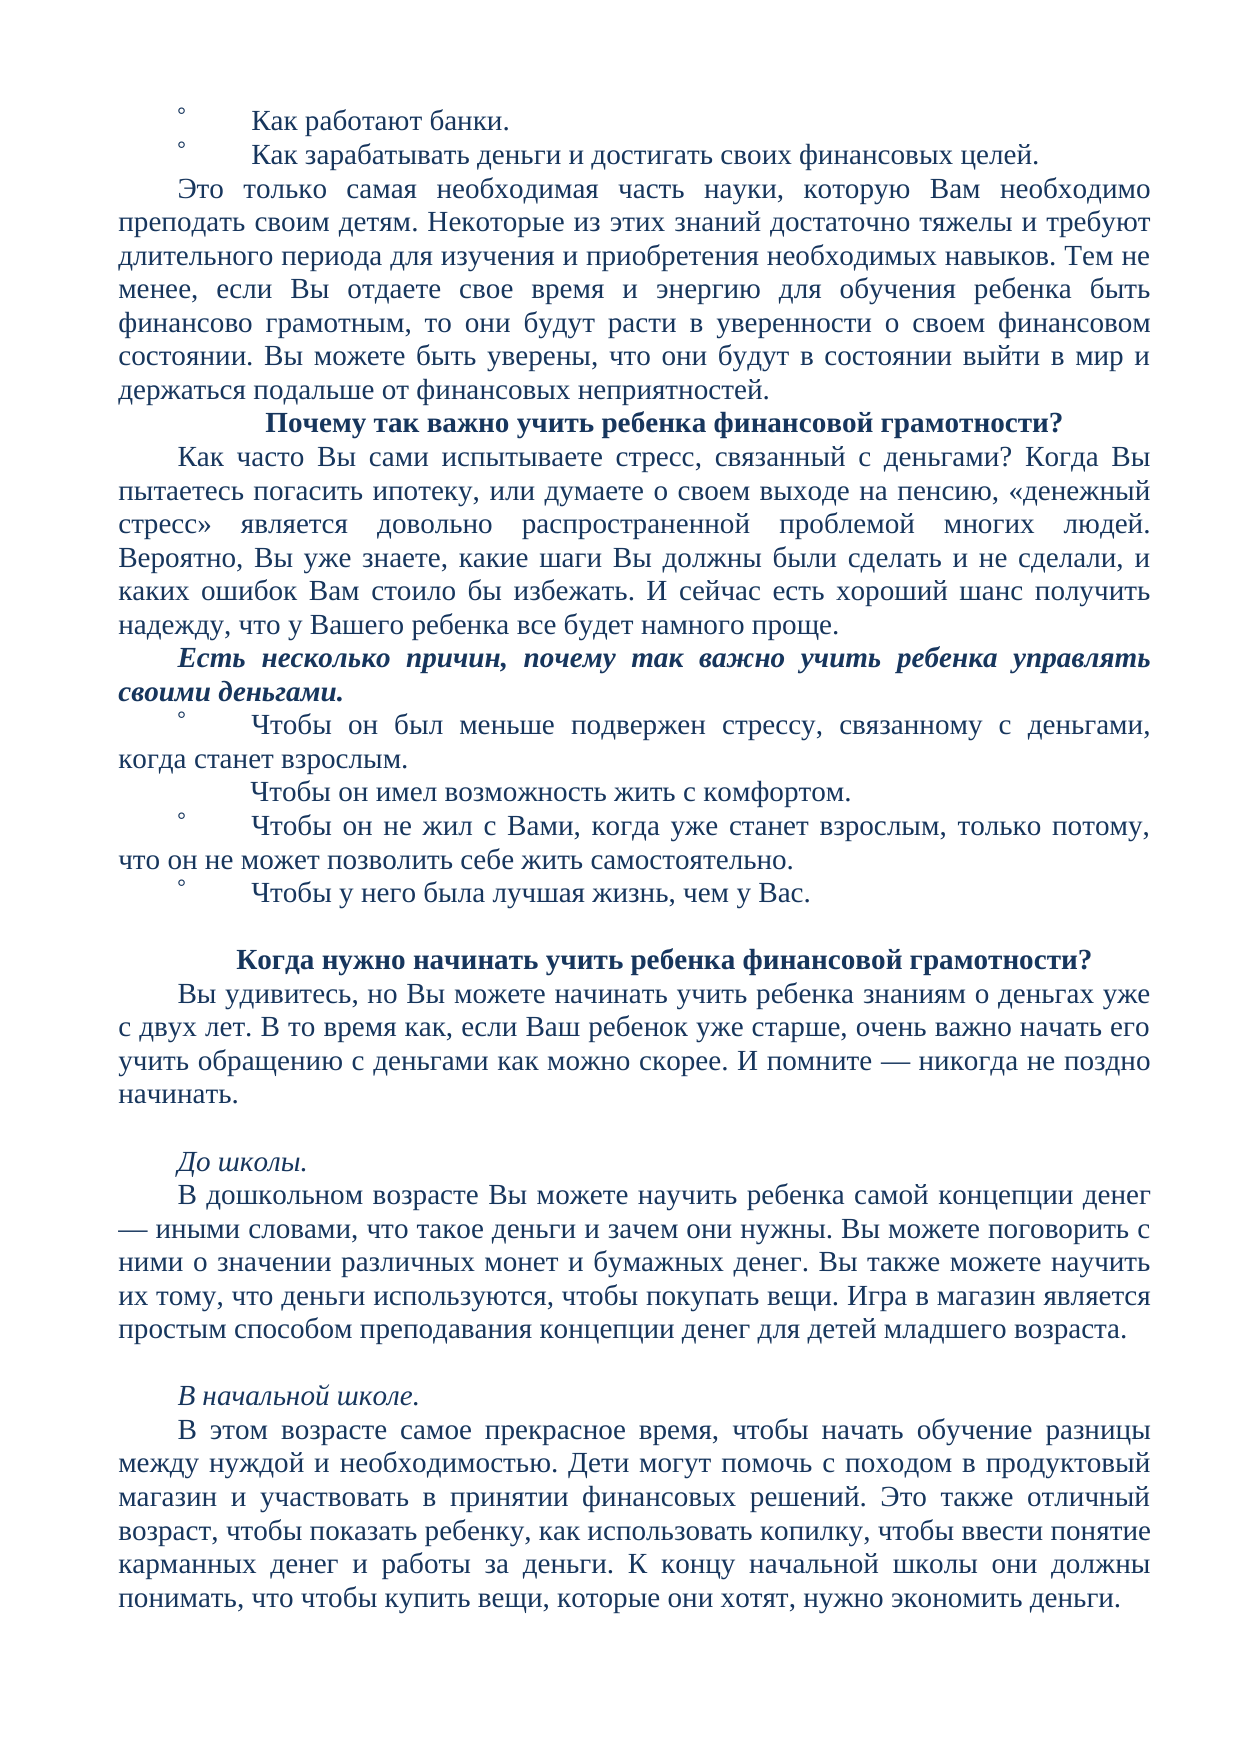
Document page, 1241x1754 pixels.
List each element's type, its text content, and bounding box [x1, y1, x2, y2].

list Как работают банки. [118, 103, 1152, 137]
text Когда нужно начинать учить ребенка финансовой грамотности? [118, 942, 1152, 976]
text Есть несколько причин, почему так важно учить ребенка управлять своими деньгами. [118, 640, 1152, 707]
text В начальной школе. [118, 1378, 1152, 1412]
text В дошкольном возрасте Вы можете научить ребенка самой концепции денег — иными словами, что такое деньги и зачем они нужны. Вы можете поговорить с ними о значении различных монет и бумажных денег. Вы также можете научить их тому, что деньги используются, чтобы покупать вещи. Игра в магазин является простым способом преподавания концепции денег для детей младшего возраста. [118, 1177, 1152, 1345]
list Чтобы он не жил с Вами, когда уже станет взрослым, только потому, что он не может позволить себе жить самостоятельно. [118, 808, 1152, 875]
text Как часто Вы сами испытываете стресс, связанный с деньгами? Когда Вы пытаетесь погасить ипотеку, или думаете о своем выходе на пенсию, «денежный стресс» является довольно распространенной проблемой многих людей. Вероятно, Вы уже знаете, какие шаги Вы должны были сделать и не сделали, и каких ошибок Вам стоило бы избежать. И сейчас есть хороший шанс получить надежду, что у Вашего ребенка все будет намного проще. [118, 439, 1152, 640]
text До школы. [118, 1144, 1152, 1177]
list Чтобы у него была лучшая жизнь, чем у Вас. [118, 875, 1152, 909]
text В этом возрасте самое прекрасное время, чтобы начать обучение разницы между нуждой и необходимостью. Дети могут помочь с походом в продуктовый магазин и участвовать в принятии финансовых решений. Это также отличный возраст, чтобы показать ребенку, как использовать копилку, чтобы ввести понятие карманных денег и работы за деньги. К концу начальной школы они должны понимать, что чтобы купить вещи, которые они хотят, нужно экономить деньги. [118, 1412, 1152, 1613]
list Чтобы он был меньше подвержен стрессу, связанному с деньгами, когда станет взрослым. [118, 707, 1152, 774]
text Вы удивитесь, но Вы можете начинать учить ребенка знаниям о деньгах уже с двух лет. В то время как, если Ваш ребенок уже старше, очень важно начать его учить обращению с деньгами как можно скорее. И помните — никогда не поздно начинать. [118, 976, 1152, 1110]
text Чтобы он имел возможность жить с комфортом. [177, 774, 1152, 808]
text Почему так важно учить ребенка финансовой грамотности? [118, 406, 1152, 439]
list Как зарабатывать деньги и достигать своих финансовых целей. [118, 137, 1152, 171]
text Это только самая необходимая часть науки, которую Вам необходимо преподать своим детям. Некоторые из этих знаний достаточно тяжелы и требуют длительного периода для изучения и приобретения необходимых навыков. Тем не менее, если Вы отдаете свое время и энергию для обучения ребенка быть финансово грамотным, то они будут расти в уверенности о своем финансовом состоянии. Вы можете быть уверены, что они будут в состоянии выйти в мир и держаться подальше от финансовых неприятностей. [118, 171, 1152, 406]
